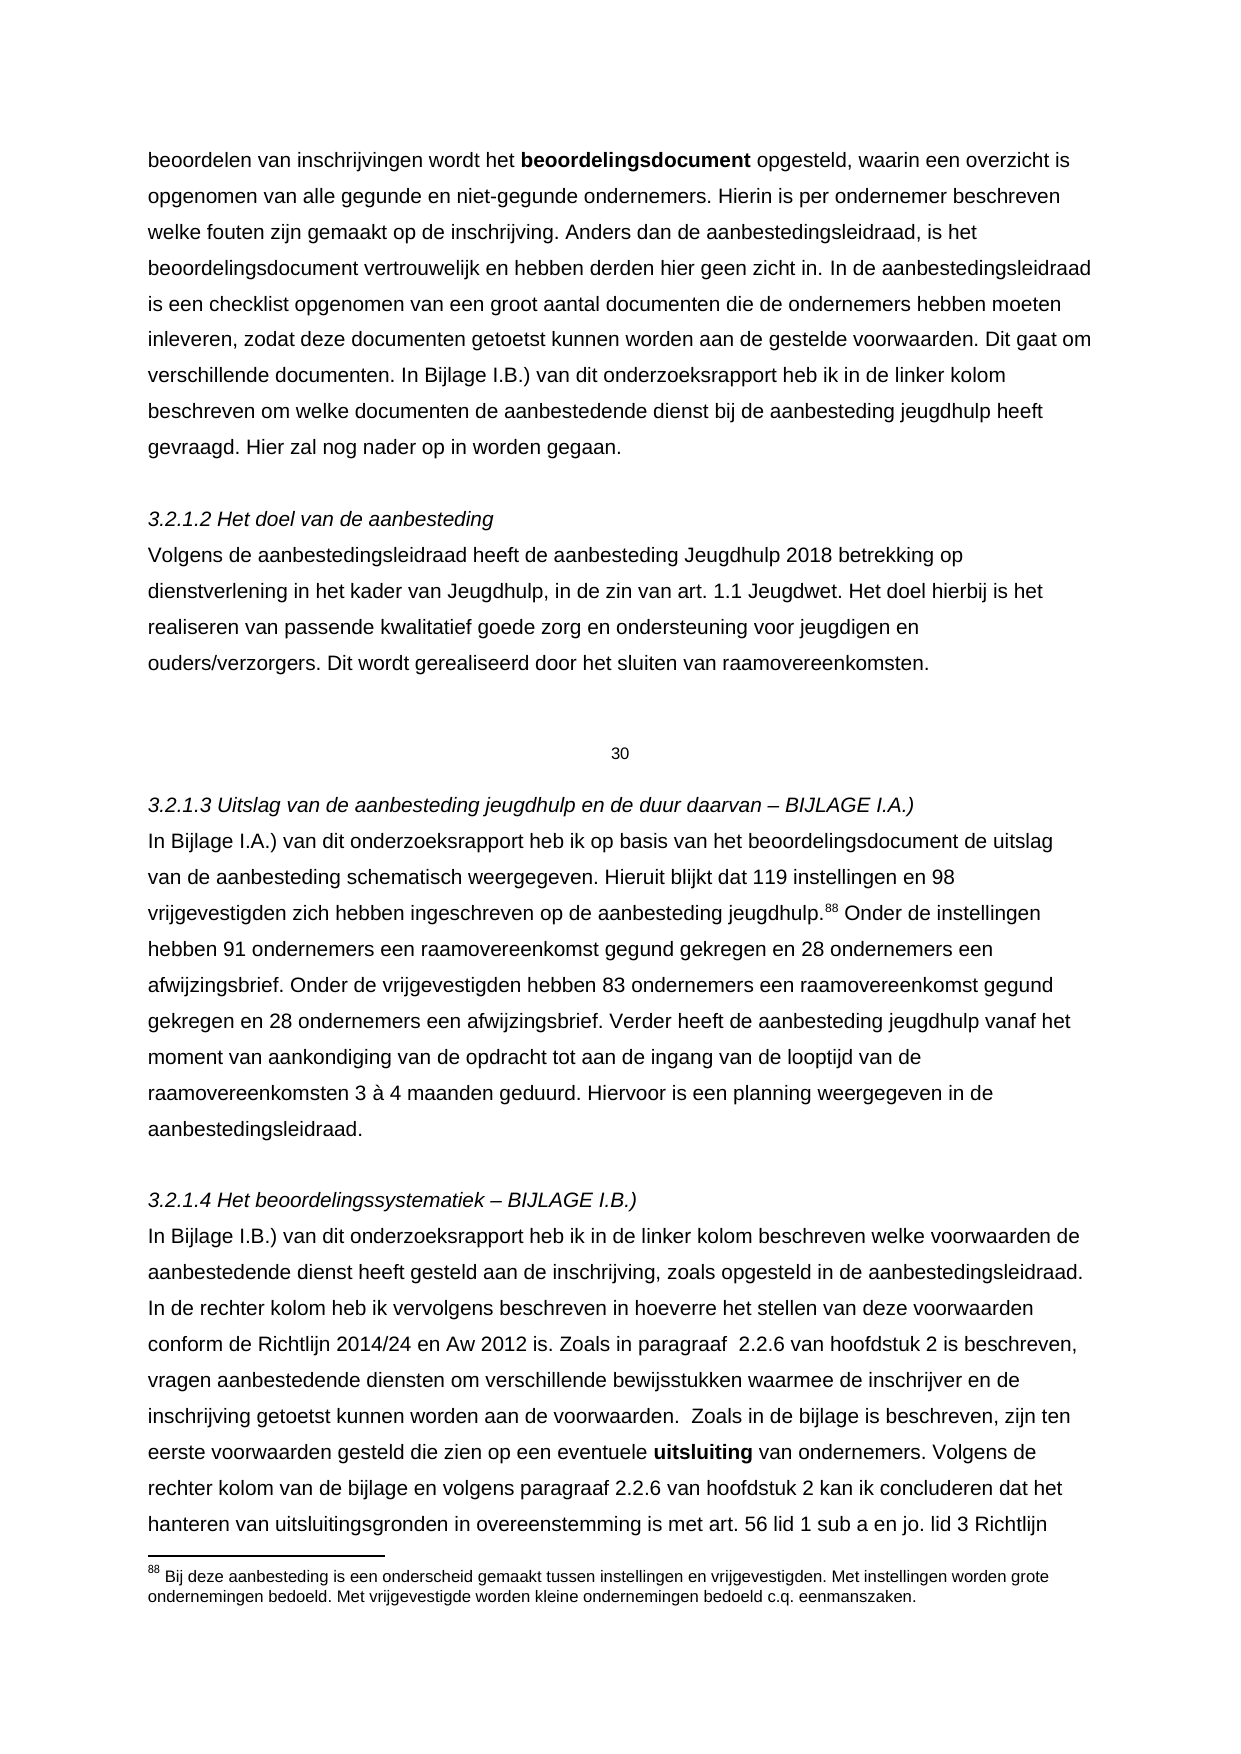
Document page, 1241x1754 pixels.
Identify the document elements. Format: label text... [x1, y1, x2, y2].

text 30 [148, 743, 1093, 763]
text In Bijlage I.A.) van dit onderzoeksrapport heb ik op basis van het beoordelingsdocument de uitslag van de aanbesteding schematisch weergegeven. Hieruit blijkt dat 119 instellingen en 98 vrijgevestigden zich hebben ingeschreven op de aanbesteding jeugdhulp. Onder de instellingen hebben 91 ondernemers een raamovereenkomst gegund gekregen en 28 ondernemers een afwijzingsbrief. Onder de vrijgevestigden hebben 83 ondernemers een raamovereenkomst gegund gekregen en 28 ondernemers een afwijzingsbrief. Verder heeft de aanbesteding jeugdhulp vanaf het moment van aankondiging van de opdracht tot aan de ingang van de looptijd van de raamovereenkomsten 3 à 4 maanden geduurd. Hiervoor is een planning weergegeven in de aanbestedingsleidraad. [148, 829, 1093, 1140]
text Volgens de aanbestedingsleidraad heeft de aanbesteding Jeugdhulp 2018 betrekking op dienstverlening in het kader van Jeugdhulp, in de zin van art. 1.1 Jeugdwet. Het doel hierbij is het realiseren van passende kwalitatief goede zorg en ondersteuning voor jeugdigen en ouders/verzorgers. Dit wordt gerealiseerd door het sluiten van raamovereenkomsten. [148, 543, 1093, 675]
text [148, 1224, 1093, 1536]
text 3.2.1.2 Het doel van de aanbesteding [148, 507, 1093, 531]
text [148, 148, 1093, 459]
text 3.2.1.3 Uitslag van de aanbesteding jeugdhulp en de duur daarvan – BIJLAGE I.A.) [148, 793, 1093, 817]
text 3.2.1.4 Het beoordelingssystematiek – BIJLAGE I.B.) [148, 1188, 1093, 1212]
